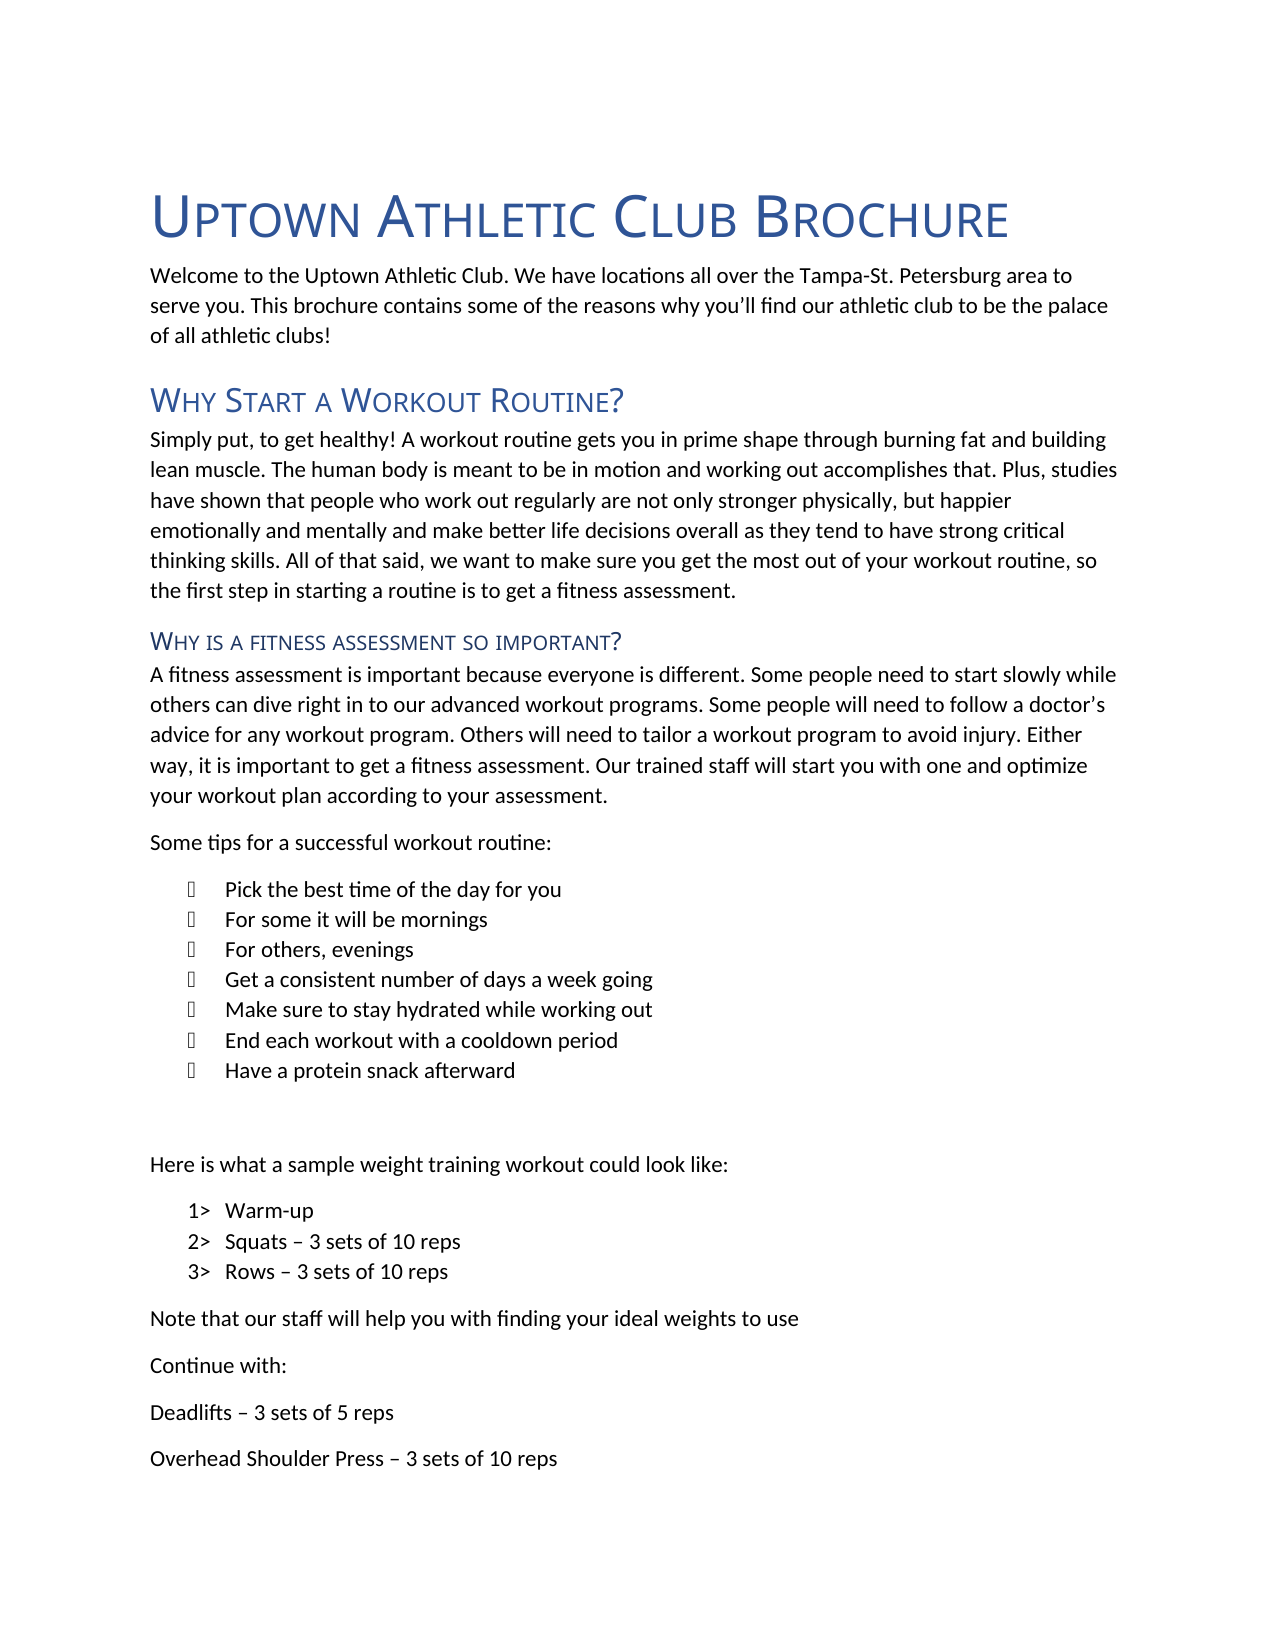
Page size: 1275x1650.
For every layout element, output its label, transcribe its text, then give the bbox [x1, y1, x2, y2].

text Some tips for a successful workout routine: [150, 828, 1125, 856]
list For some it will be mornings [187, 905, 1125, 933]
list Get a consistent number of days a week going [187, 965, 1125, 993]
subtitle Why is a fitness assessment so important? [150, 623, 1125, 657]
text Simply put, to get healthy! A workout routine gets you in prime shape through burning fat and building lean muscle. The human body is meant to be in motion and working out accomplishes that. Plus, studies have shown that people who work out regularly are not only stronger physically, but happier emotionally and mentally and make better life decisions overall as they tend to have strong critical thinking skills. All of that said, we want to make sure you get the most out of your workout routine, so the first step in starting a routine is to get a fitness assessment. [150, 425, 1125, 604]
subtitle Why Start a Workout Routine? [150, 376, 1125, 422]
list For others, evenings [187, 935, 1125, 963]
text Here is what a sample weight training workout could look like: [150, 1150, 1125, 1178]
text Deadlifts – 3 sets of 5 reps [150, 1398, 1125, 1426]
text Note that our staff will help you with finding your ideal weights to use [150, 1304, 1125, 1332]
list Pick the best time of the day for you [187, 875, 1125, 903]
subtitle Uptown Athletic Club Brochure [150, 175, 1125, 254]
list End each workout with a cooldown period [187, 1026, 1125, 1054]
list Make sure to stay hydrated while working out [187, 996, 1125, 1023]
text Continue with: [150, 1351, 1125, 1379]
text Overhead Shoulder Press – 3 sets of 10 reps [150, 1444, 1125, 1472]
list Rows – 3 sets of 10 reps [187, 1257, 1125, 1285]
text Welcome to the Uptown Athletic Club. We have locations all over the Tampa-St. Petersburg area to serve you. This brochure contains some of the reasons why you’ll find our athletic club to be the palace of all athletic clubs! [150, 261, 1125, 349]
list Squats – 3 sets of 10 reps [187, 1227, 1125, 1255]
list Have a protein snack afterward [187, 1056, 1125, 1084]
text A fitness assessment is important because everyone is different. Some people need to start slowly while others can dive right in to our advanced workout programs. Some people will need to follow a doctor’s advice for any workout program. Others will need to tailor a workout program to avoid injury. Either way, it is important to get a fitness assessment. Our trained staff will start you with one and optimize your workout plan according to your assessment. [150, 660, 1125, 809]
list Warm-up [187, 1197, 1125, 1224]
